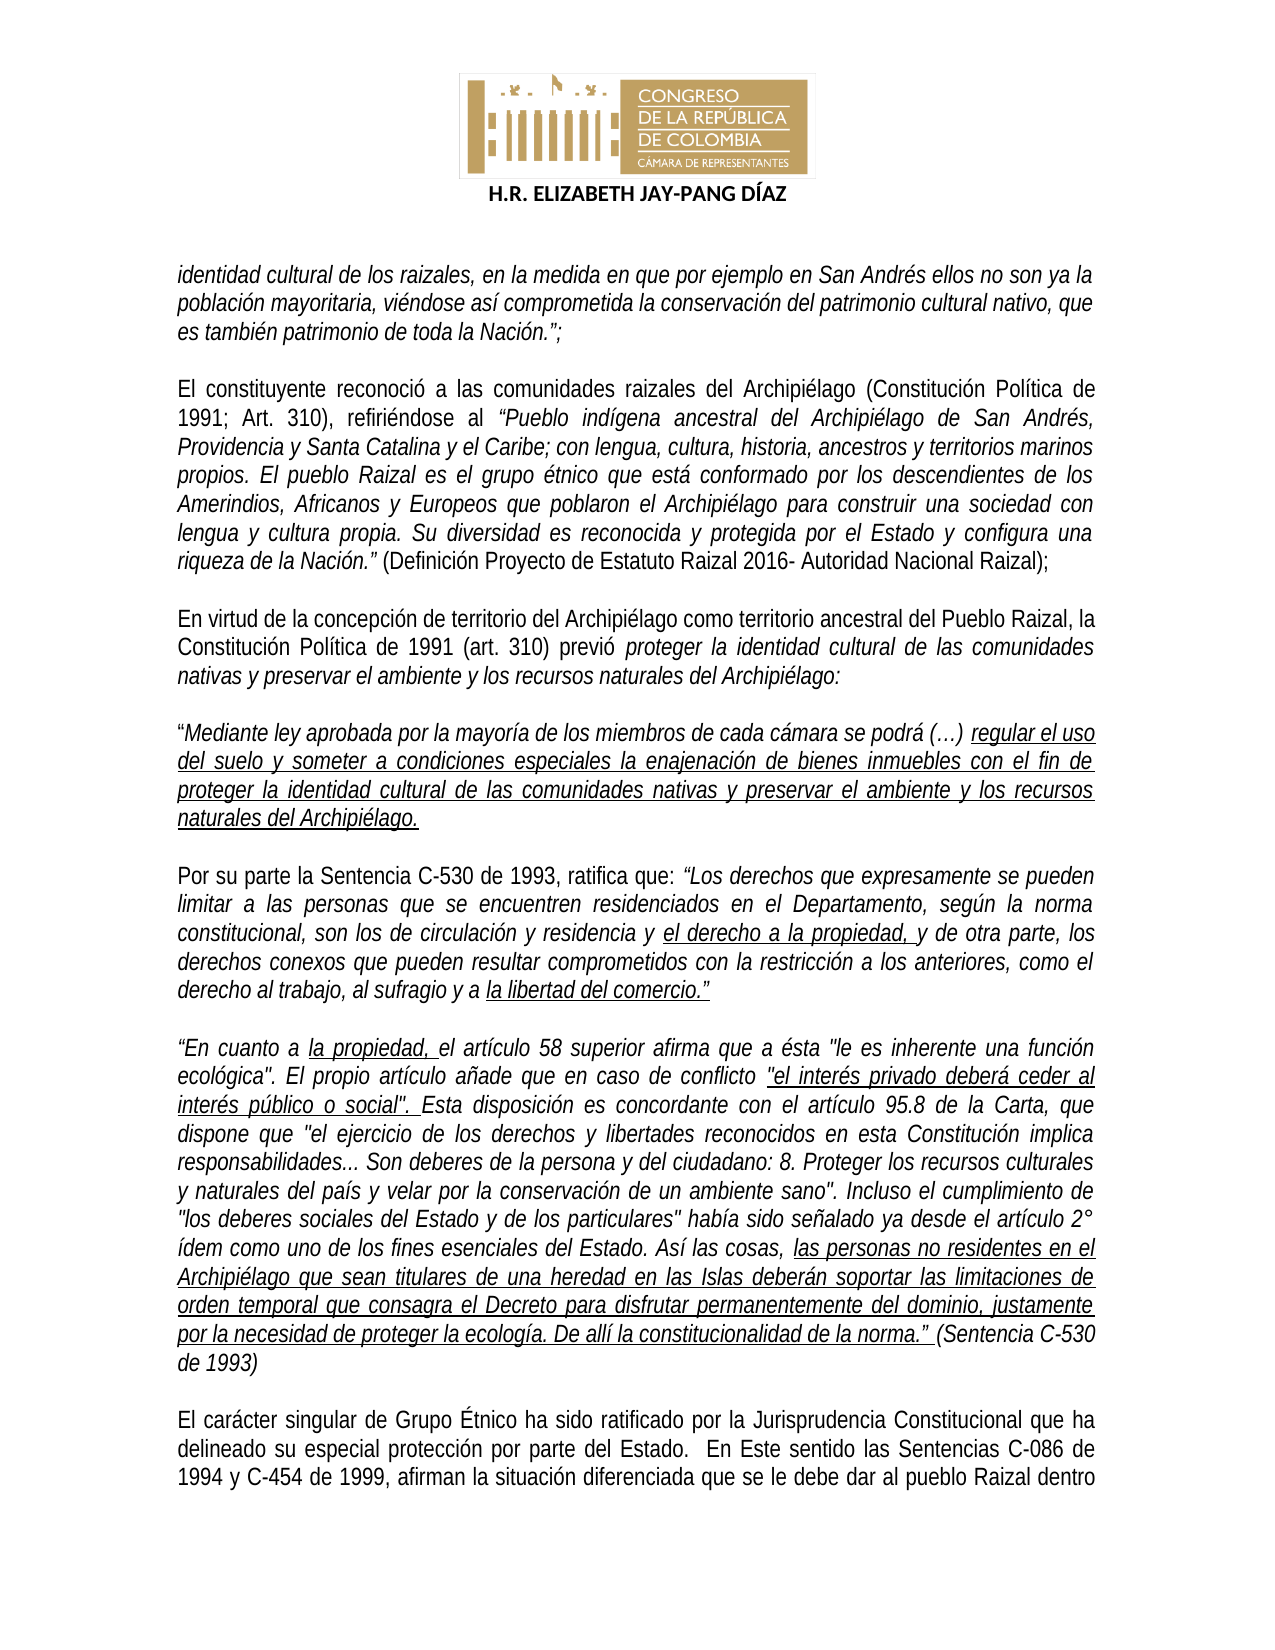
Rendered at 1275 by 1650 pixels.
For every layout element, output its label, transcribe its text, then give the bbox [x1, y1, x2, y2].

text “En cuanto a la propiedad, el artículo 58 superior afirma que a ésta "le es inherente una función ecológica". El propio artículo añade que en caso de conflicto "el interés privado deberá ceder al interés público o social". Esta disposición es concordante con el artículo 95.8 de la Carta, que dispone que "el ejercicio de los derechos y libertades reconocidos en esta Constitución implica responsabilidades... Son deberes de la persona y del ciudadano: 8. Proteger los recursos culturales y naturales del país y velar por la conservación de un ambiente sano". Incluso el cumplimiento de "los deberes sociales del Estado y de los particulares" había sido señalado ya desde el artículo 2° ídem como uno de los fines esenciales del Estado. Así las cosas, las personas no residentes en el Archipiélago que sean titulares de una heredad en las Islas deberán soportar las limitaciones de orden temporal que consagra el Decreto para disfrutar permanentemente del dominio, justamente por la necesidad de proteger la ecología. De allí la constitucionalidad de la norma.” (Sentencia C-530 de 1993) [177, 1033, 1098, 1376]
text Por su parte la Sentencia C-530 de 1993, ratifica que: “Los derechos que expresamente se pueden limitar a las personas que se encuentren residenciados en el Departamento, según la norma constitucional, son los de circulación y residencia y el derecho a la propiedad, y de otra parte, los derechos conexos que pueden resultar comprometidos con la restricción a los anteriores, como el derecho al trabajo, al sufragio y a la libertad del comercio.” [177, 861, 1098, 1004]
text “Mediante ley aprobada por la mayoría de los miembros de cada cámara se podrá (…) regular el uso del suelo y someter a condiciones especiales la enajenación de bienes inmuebles con el fin de proteger la identidad cultural de las comunidades nativas y preservar el ambiente y los recursos naturales del Archipiélago. [177, 717, 1098, 832]
picture [459, 73, 816, 179]
text El constituyente reconoció a las comunidades raizales del Archipiélago (Constitución Política de 1991; Art. 310), refiriéndose al “Pueblo indígena ancestral del Archipiélago de San Andrés, Providencia y Santa Catalina y el Caribe; con lengua, cultura, historia, ancestros y territorios marinos propios. El pueblo Raizal es el grupo étnico que está conformado por los descendientes de los Amerindios, Africanos y Europeos que poblaron el Archipiélago para construir una sociedad con lengua y cultura propia. Su diversidad es reconocida y protegida por el Estado y configura una riqueza de la Nación.” (Definición Proyecto de Estatuto Raizal 2016- Autoridad Nacional Raizal); [177, 374, 1098, 575]
text En virtud de la concepción de territorio del Archipiélago como territorio ancestral del Pueblo Raizal, la Constitución Política de 1991 (art. 310) previó proteger la identidad cultural de las comunidades nativas y preservar el ambiente y los recursos naturales del Archipiélago: [177, 603, 1098, 689]
